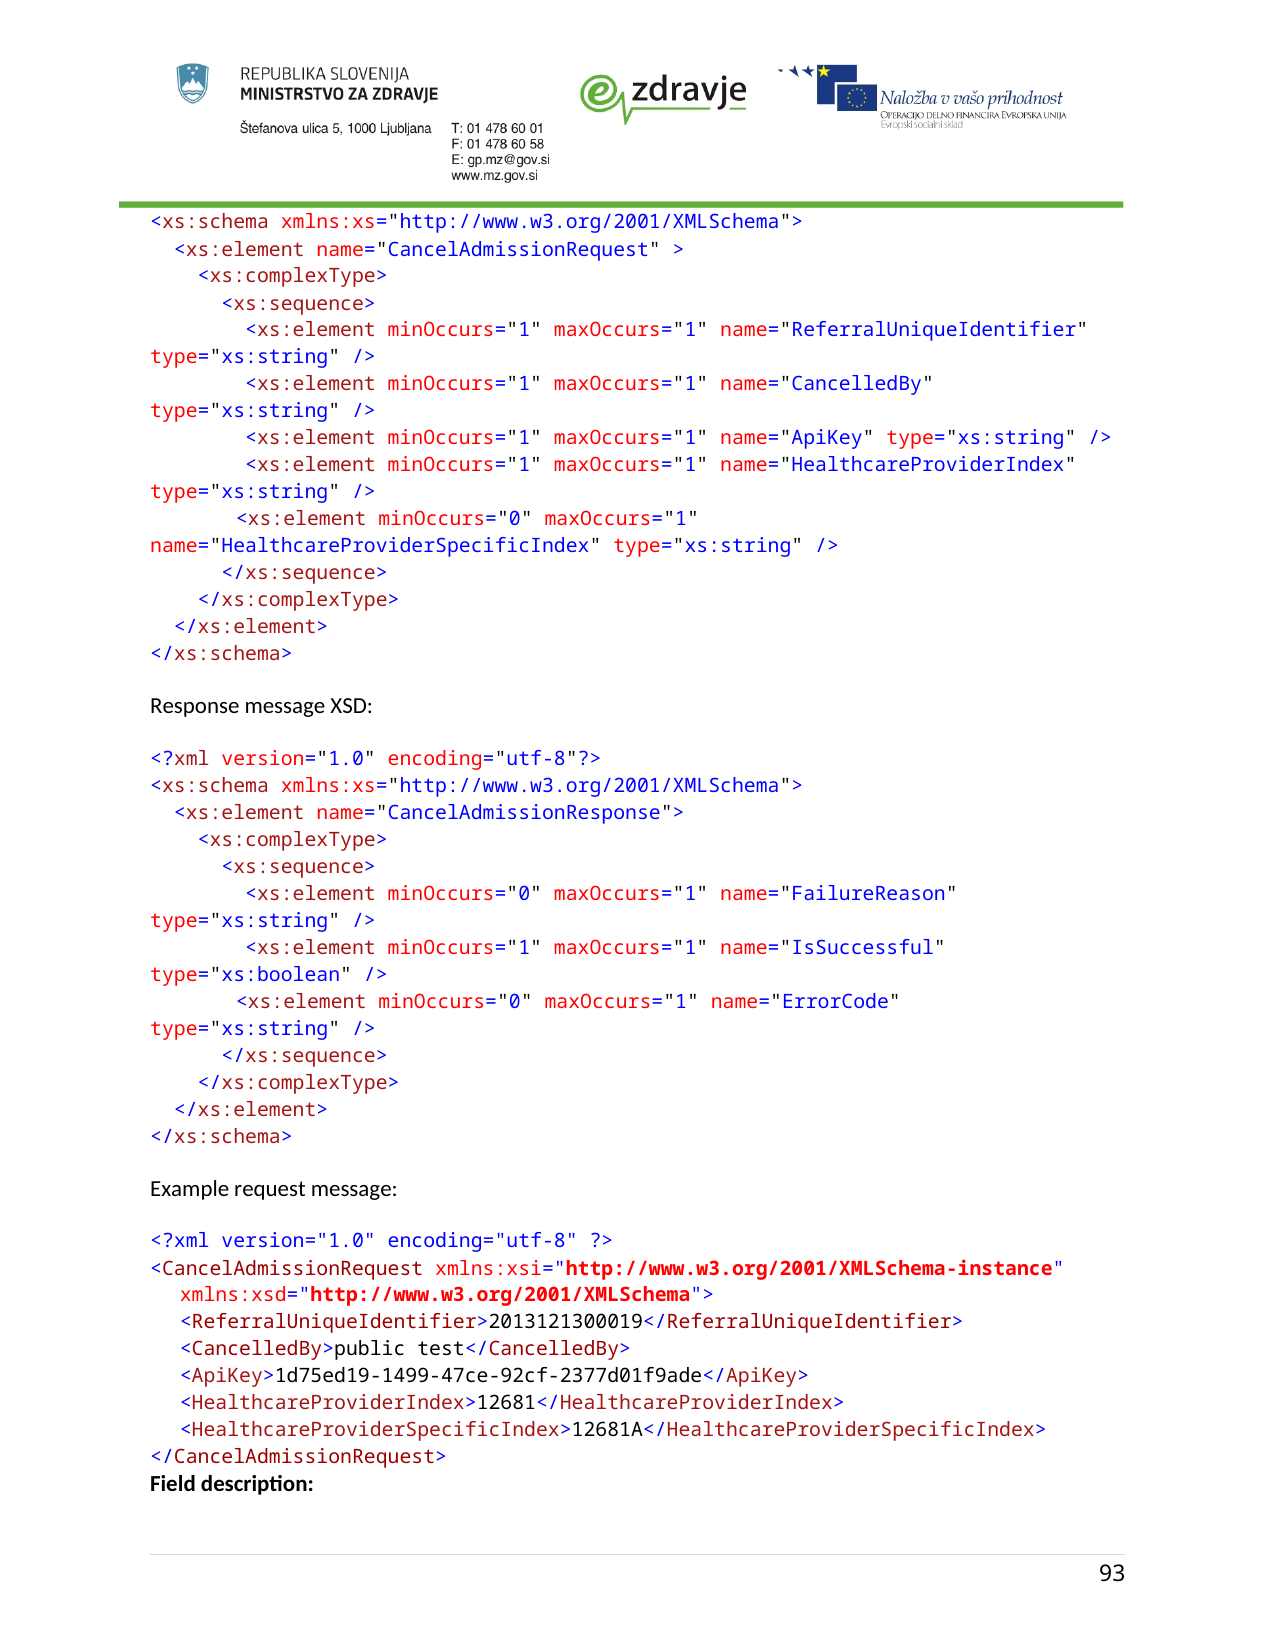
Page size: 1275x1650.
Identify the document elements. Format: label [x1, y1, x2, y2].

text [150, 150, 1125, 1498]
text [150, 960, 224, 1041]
picture [118, 29, 1124, 208]
